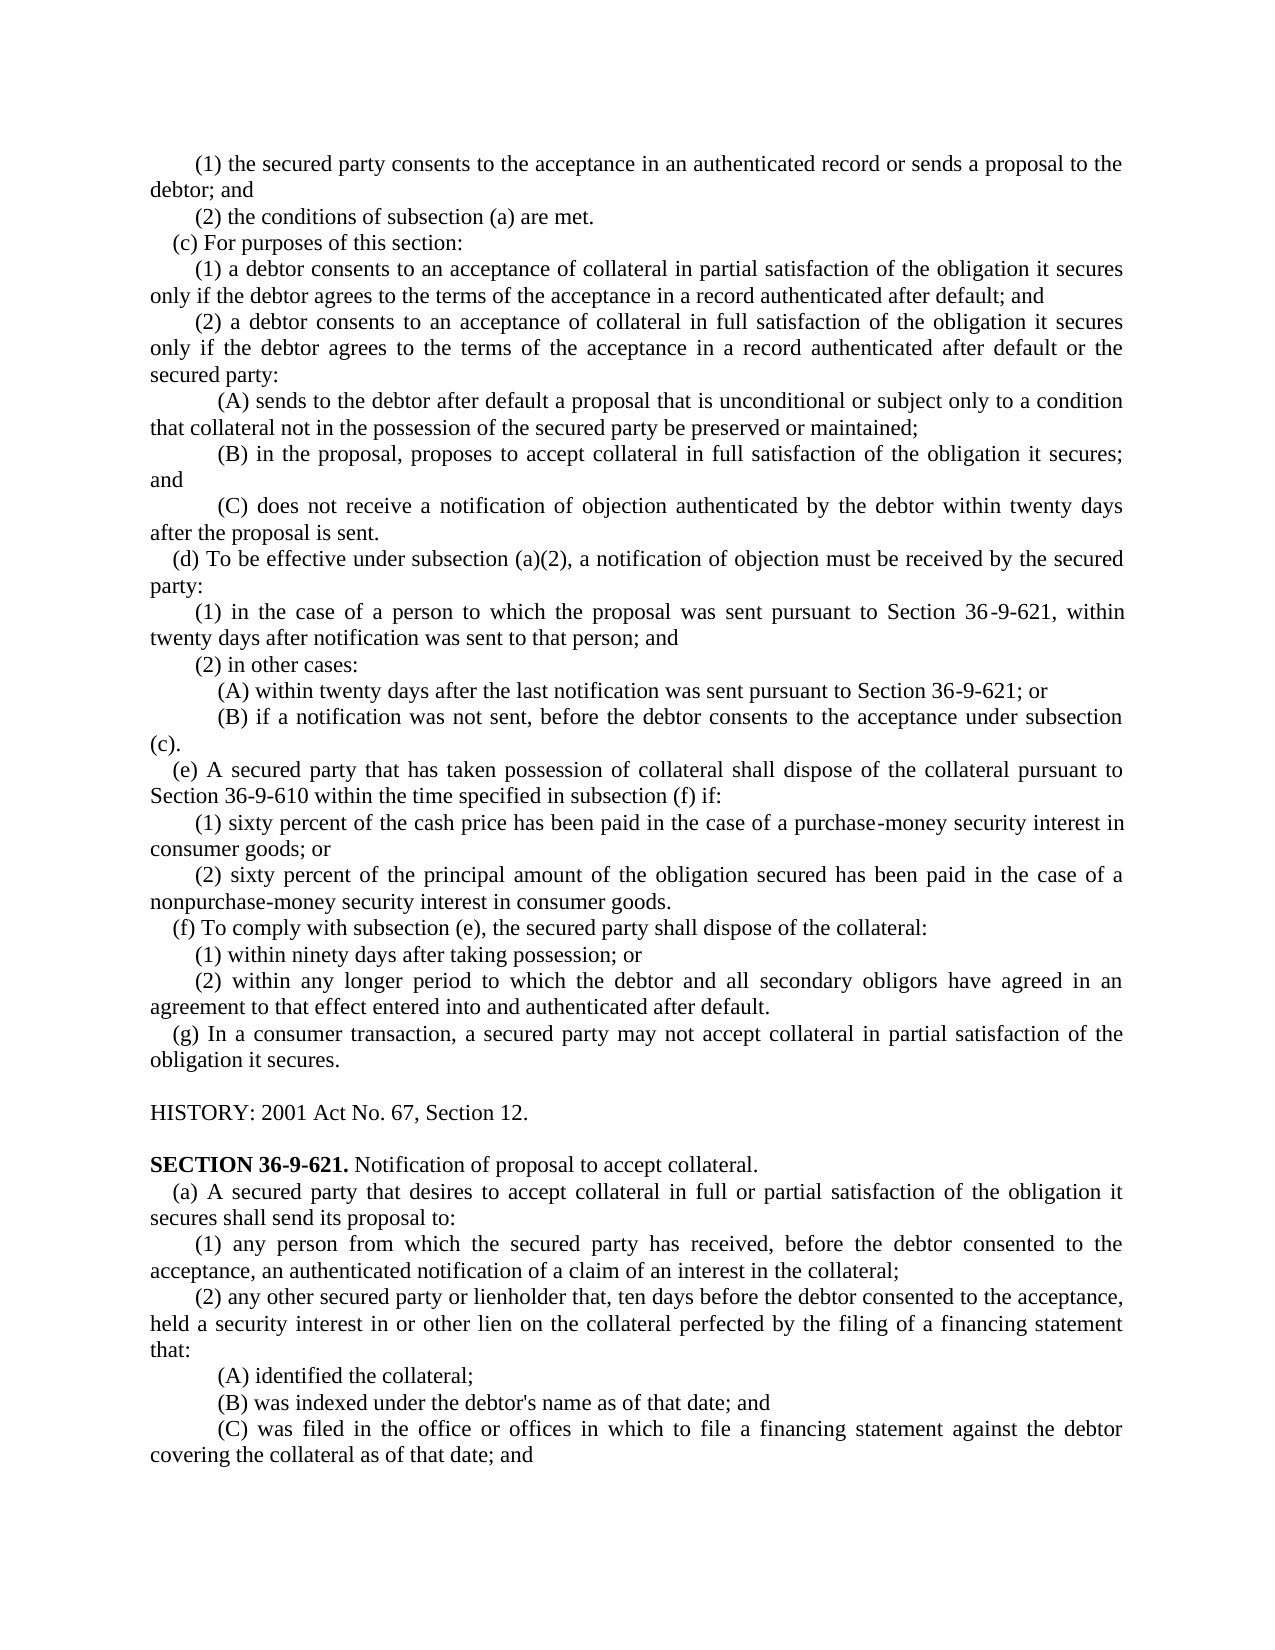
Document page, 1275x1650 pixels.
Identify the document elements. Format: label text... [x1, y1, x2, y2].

text SECTION 36-9-621. Notification of proposal to accept collateral. [150, 1151, 1125, 1178]
text (1) any person from which the secured party has received, before the debtor consented to the acceptance, an authenticated notification of a claim of an interest in the collateral; [150, 1231, 1125, 1283]
text (2) in other cases: [150, 651, 1125, 677]
text HISTORY: 2001 Act No. 67, Section 12. [150, 1099, 1125, 1125]
text (A) within twenty days after the last notification was sent pursuant to Section 36-9-621; or [150, 677, 1125, 703]
text (1) within ninety days after taking possession; or [150, 941, 1125, 967]
text (1) a debtor consents to an acceptance of collateral in partial satisfaction of the obligation it secures only if the debtor agrees to the terms of the acceptance in a record authenticated after default; and [150, 255, 1125, 308]
text (2) sixty percent of the principal amount of the obligation secured has been paid in the case of a nonpurchase-money security interest in consumer goods. [150, 862, 1125, 914]
text (A) sends to the debtor after default a proposal that is unconditional or subject only to a condition that collateral not in the possession of the secured party be preserved or maintained; [150, 387, 1125, 440]
text (1) in the case of a person to which the proposal was sent pursuant to Section 36-9-621, within twenty days after notification was sent to that person; and [150, 598, 1125, 651]
text (c) For purposes of this section: [150, 229, 1125, 255]
text (g) In a consumer transaction, a secured party may not accept collateral in partial satisfaction of the obligation it secures. [150, 1020, 1125, 1072]
text (1) the secured party consents to the acceptance in an authenticated record or sends a proposal to the debtor; and [150, 150, 1125, 203]
text (2) within any longer period to which the debtor and all secondary obligors have agreed in an agreement to that effect entered into and authenticated after default. [150, 967, 1125, 1020]
text (f) To comply with subsection (e), the secured party shall dispose of the collateral: [150, 914, 1125, 941]
text (e) A secured party that has taken possession of collateral shall dispose of the collateral pursuant to Section 36-9-610 within the time specified in subsection (f) if: [150, 756, 1125, 809]
text (C) does not receive a notification of objection authenticated by the debtor within twenty days after the proposal is sent. [150, 493, 1125, 545]
text (B) in the proposal, proposes to accept collateral in full satisfaction of the obligation it secures; and [150, 440, 1125, 493]
text (1) sixty percent of the cash price has been paid in the case of a purchase-money security interest in consumer goods; or [150, 809, 1125, 862]
text (A) identified the collateral; [150, 1362, 1125, 1389]
text (C) was filed in the office or offices in which to file a financing statement against the debtor covering the collateral as of that date; and [150, 1415, 1125, 1468]
text (B) was indexed under the debtor's name as of that date; and [150, 1389, 1125, 1415]
text (2) any other secured party or lienholder that, ten days before the debtor consented to the acceptance, held a security interest in or other lien on the collateral perfected by the filing of a financing statement that: [150, 1283, 1125, 1362]
text (B) if a notification was not sent, before the debtor consents to the acceptance under subsection (c). [150, 703, 1125, 756]
text (2) a debtor consents to an acceptance of collateral in full satisfaction of the obligation it secures only if the debtor agrees to the terms of the acceptance in a record authenticated after default or the secured party: [150, 308, 1125, 387]
text (d) To be effective under subsection (a)(2), a notification of objection must be received by the secured party: [150, 545, 1125, 598]
text (2) the conditions of subsection (a) are met. [150, 203, 1125, 229]
text (a) A secured party that desires to accept collateral in full or partial satisfaction of the obligation it secures shall send its proposal to: [150, 1178, 1125, 1231]
